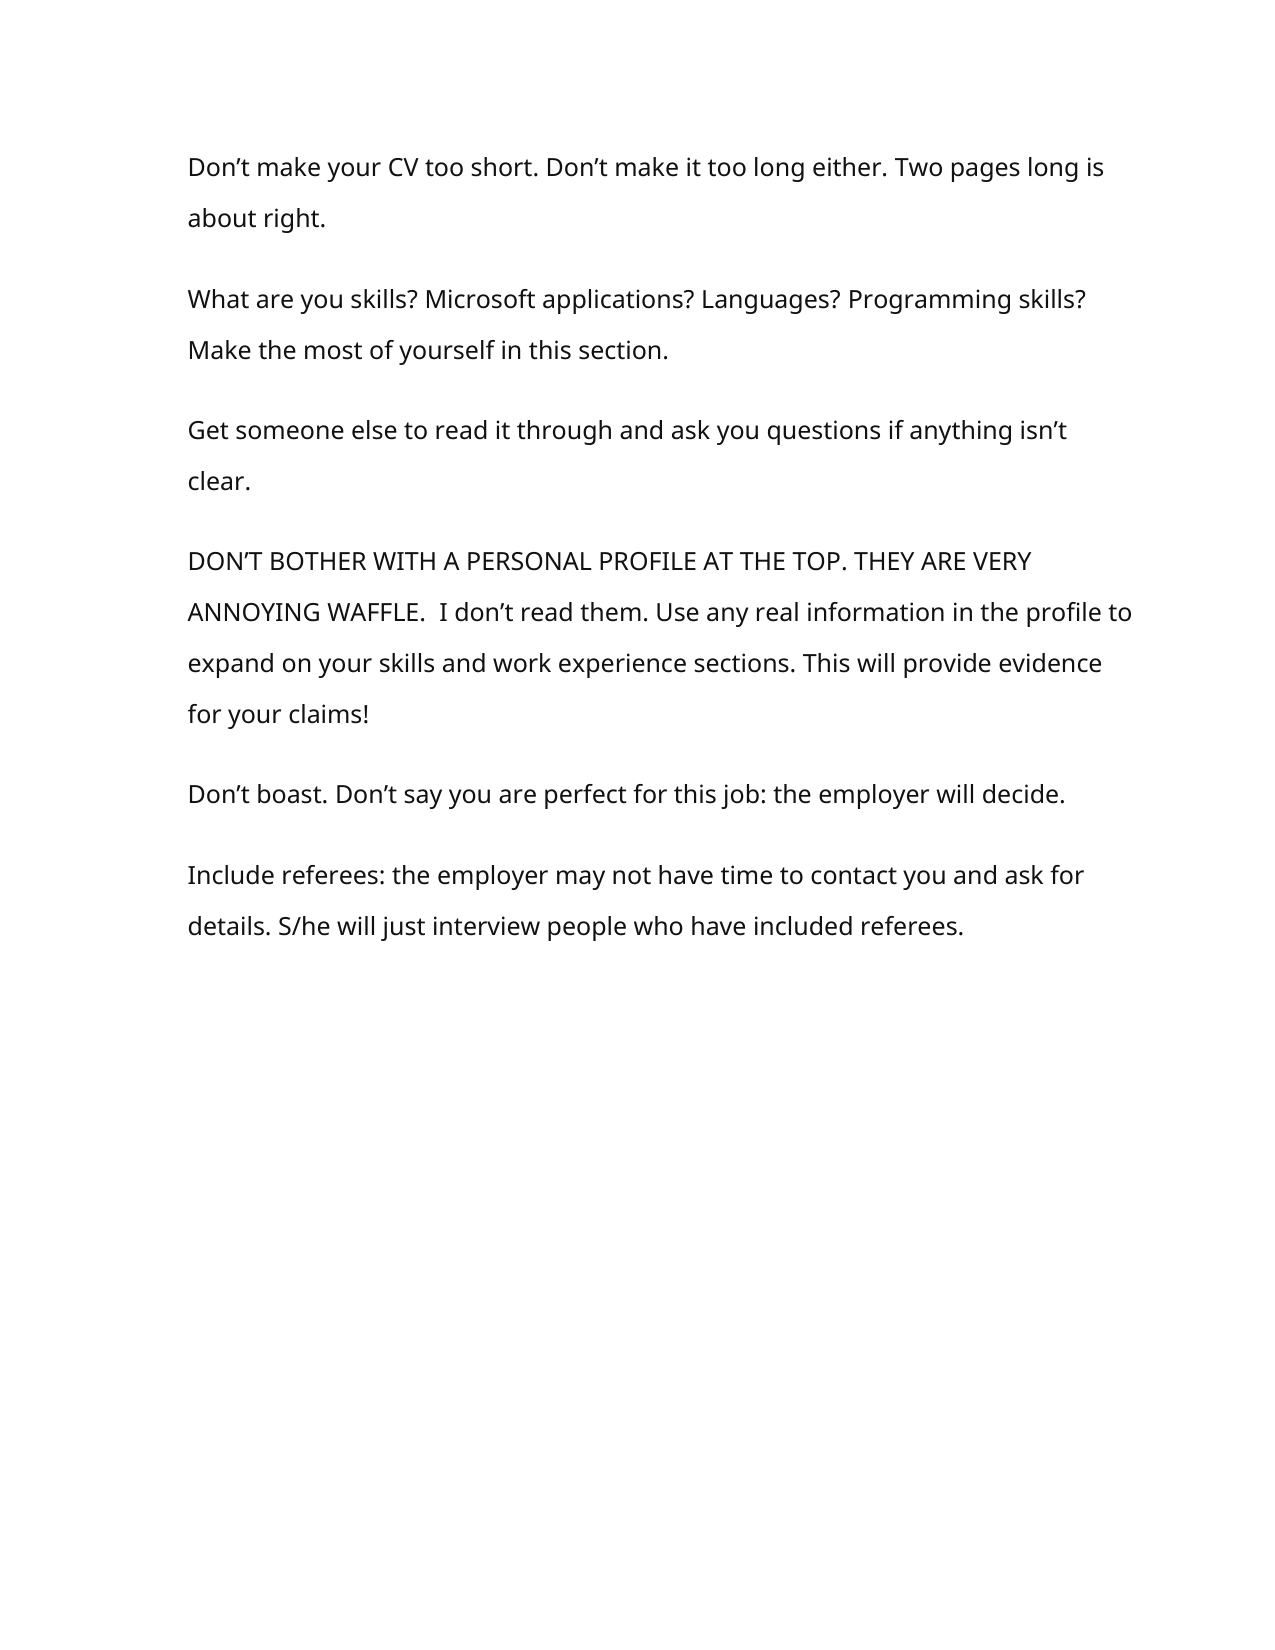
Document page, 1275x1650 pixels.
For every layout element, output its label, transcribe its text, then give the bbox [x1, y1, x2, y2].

text Include referees: the employer may not have time to contact you and ask for details. S/he will just interview people who have included referees. [187, 857, 1134, 942]
text Don’t boast. Don’t say you are perfect for this job: the employer will decide. [187, 777, 1134, 811]
text Don’t make your CV too short. Don’t make it too long either. Two pages long is about right. [187, 150, 1134, 235]
text DON’T BOTHER WITH A PERSONAL PROFILE AT THE TOP. THEY ARE VERY ANNOYING WAFFLE. I don’t read them. Use any real information in the profile to expand on your skills and work experience sections. This will provide evidence for your claims! [187, 544, 1134, 731]
text What are you skills? Microsoft applications? Languages? Programming skills? Make the most of yourself in this section. [187, 281, 1134, 366]
text Get someone else to read it through and ask you questions if anything isn’t clear. [187, 412, 1134, 498]
